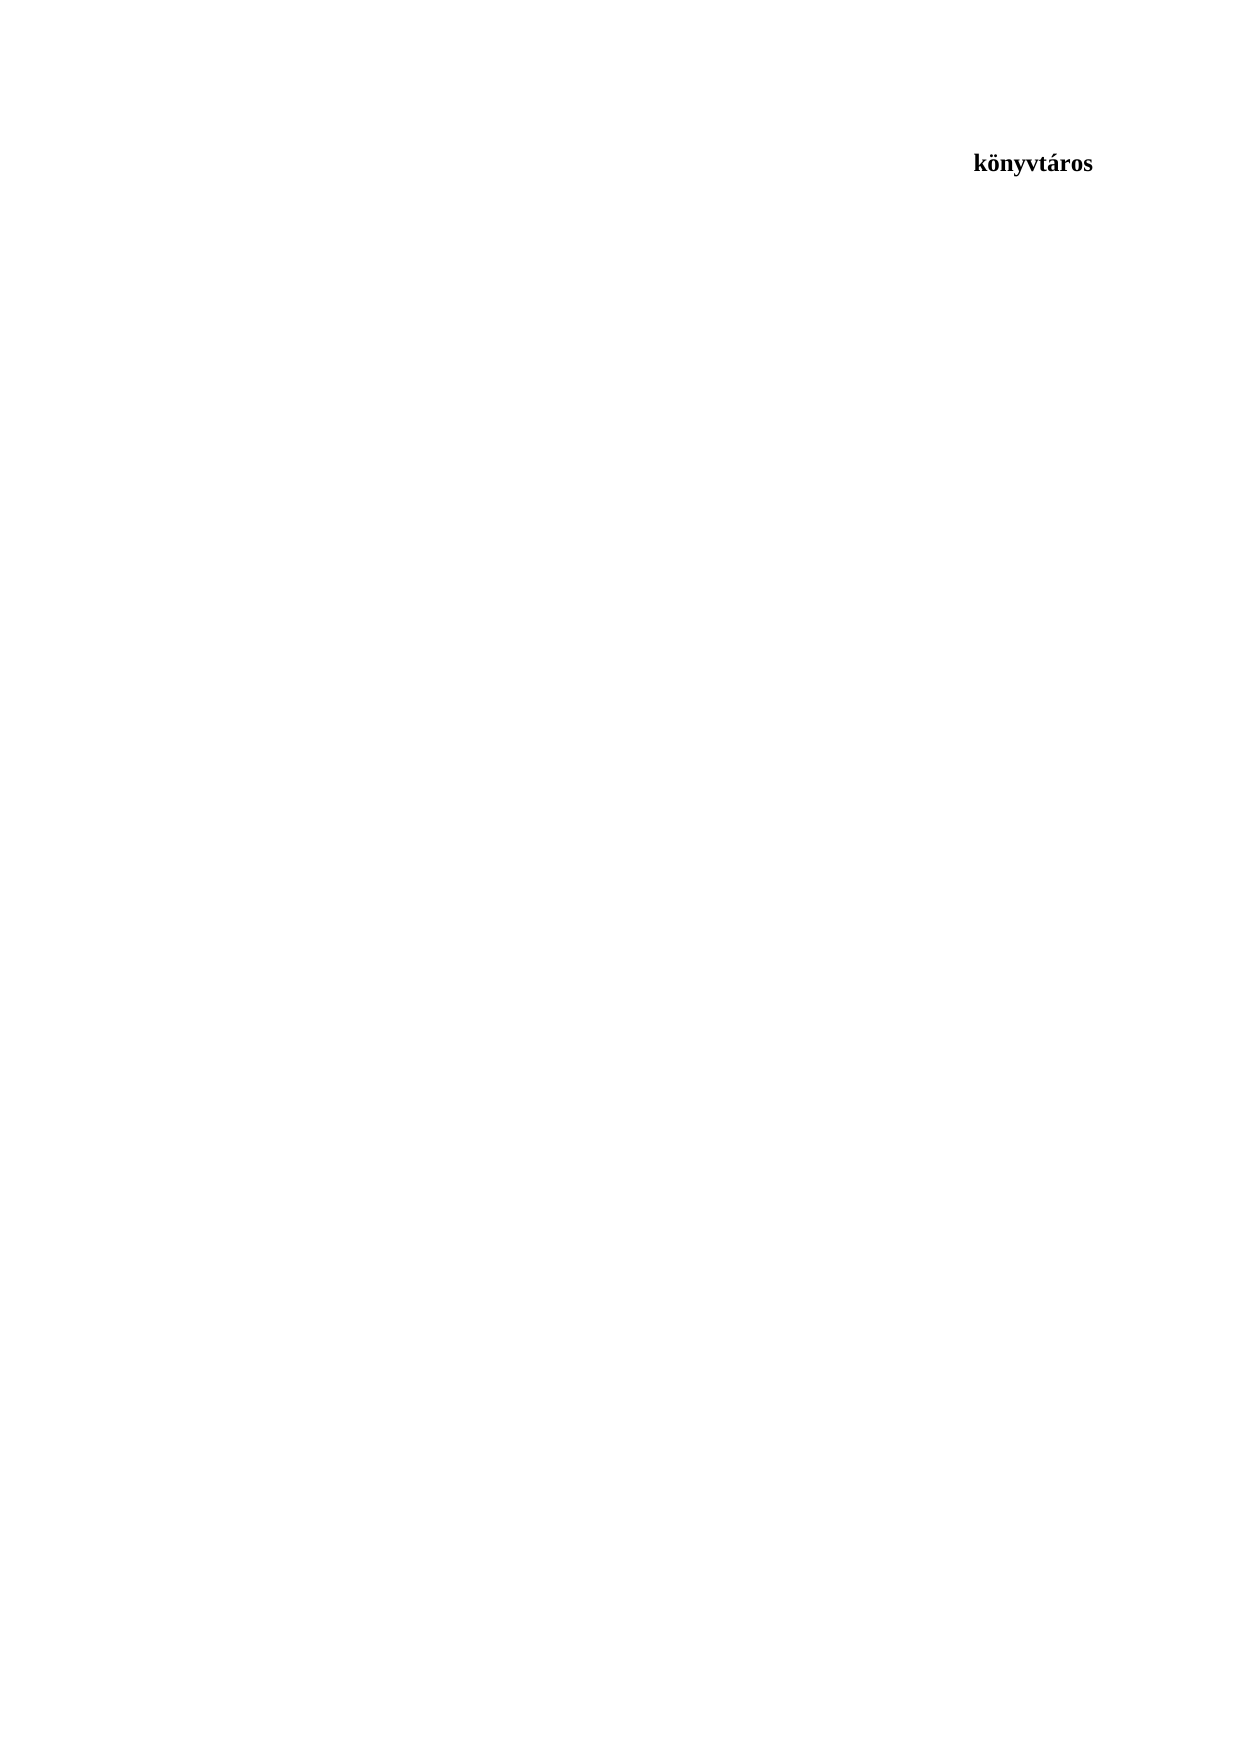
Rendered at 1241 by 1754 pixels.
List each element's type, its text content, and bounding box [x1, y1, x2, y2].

text könyvtáros [148, 148, 1093, 176]
